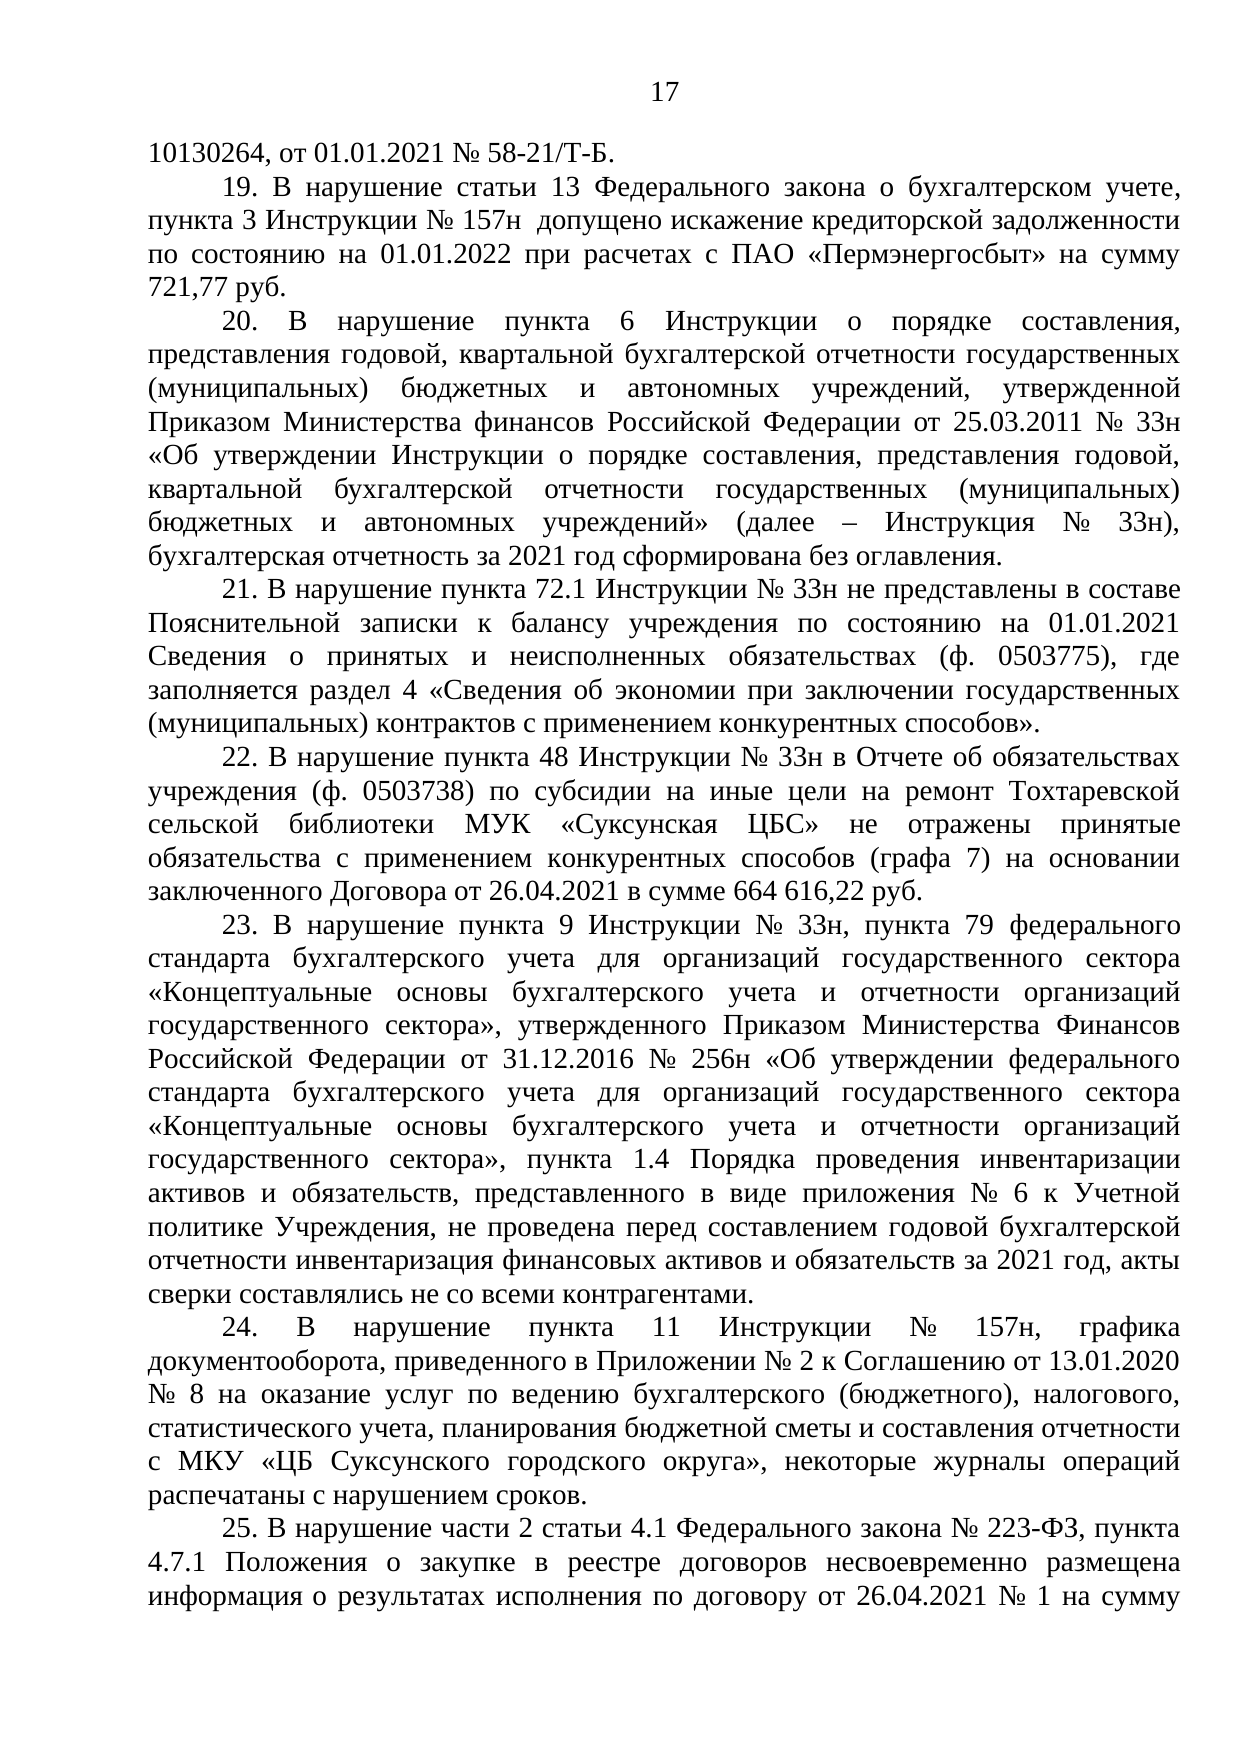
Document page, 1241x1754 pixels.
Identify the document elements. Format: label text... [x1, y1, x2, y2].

text 19. В нарушение статьи 13 Федерального закона о бухгалтерском учете, пункта 3 Инструкции № 157н допущено искажение кредиторской задолженности по состоянию на 01.01.2022 при расчетах с ПАО «Пермэнергосбыт» на сумму 721,77 руб. [148, 169, 1181, 303]
text 20. В нарушение пункта 6 Инструкции о порядке составления, представления годовой, квартальной бухгалтерской отчетности государственных (муниципальных) бюджетных и автономных учреждений, утвержденной Приказом Министерства финансов Российской Федерации от 25.03.2011 № 33н «Об утверждении Инструкции о порядке составления, представления годовой, квартальной бухгалтерской отчетности государственных (муниципальных) бюджетных и автономных учреждений» (далее – Инструкция № 33н), бухгалтерская отчетность за 2021 год сформирована без оглавления. [148, 303, 1181, 571]
text 24. В нарушение пункта 11 Инструкции № 157н, графика документооборота, приведенного в Приложении № 2 к Соглашению от 13.01.2020 № 8 на оказание услуг по ведению бухгалтерского (бюджетного), налогового, статистического учета, планирования бюджетной сметы и составления отчетности с МКУ «ЦБ Суксунского городского округа», некоторые журналы операций распечатаны с нарушением сроков. [148, 1309, 1181, 1511]
text 22. В нарушение пункта 48 Инструкции № 33н в Отчете об обязательствах учреждения (ф. 0503738) по субсидии на иные цели на ремонт Тохтаревской сельской библиотеки МУК «Суксунская ЦБС» не отражены принятые обязательства с применением конкурентных способов (графа 7) на основании заключенного Договора от 26.04.2021 в сумме 664 616,22 руб. [148, 739, 1181, 907]
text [148, 1511, 1181, 1611]
text 23. В нарушение пункта 9 Инструкции № 33н, пункта 79 федерального стандарта бухгалтерского учета для организаций государственного сектора «Концептуальные основы бухгалтерского учета и отчетности организаций государственного сектора», утвержденного Приказом Министерства Финансов Российской Федерации от 31.12.2016 № 256н «Об утверждении федерального стандарта бухгалтерского учета для организаций государственного сектора «Концептуальные основы бухгалтерского учета и отчетности организаций государственного сектора», пункта 1.4 Порядка проведения инвентаризации активов и обязательств, представленного в виде приложения № 6 к Учетной политике Учреждения, не проведена перед составлением годовой бухгалтерской отчетности инвентаризация финансовых активов и обязательств за 2021 год, акты сверки составлялись не со всеми контрагентами. [148, 907, 1181, 1309]
text 21. В нарушение пункта 72.1 Инструкции № 33н не представлены в составе Пояснительной записки к балансу учреждения по состоянию на 01.01.2021 Сведения о принятых и неисполненных обязательствах (ф. 0503775), где заполняется раздел 4 «Сведения об экономии при заключении государственных (муниципальных) контрактов с применением конкурентных способов». [148, 571, 1181, 739]
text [148, 135, 1181, 169]
